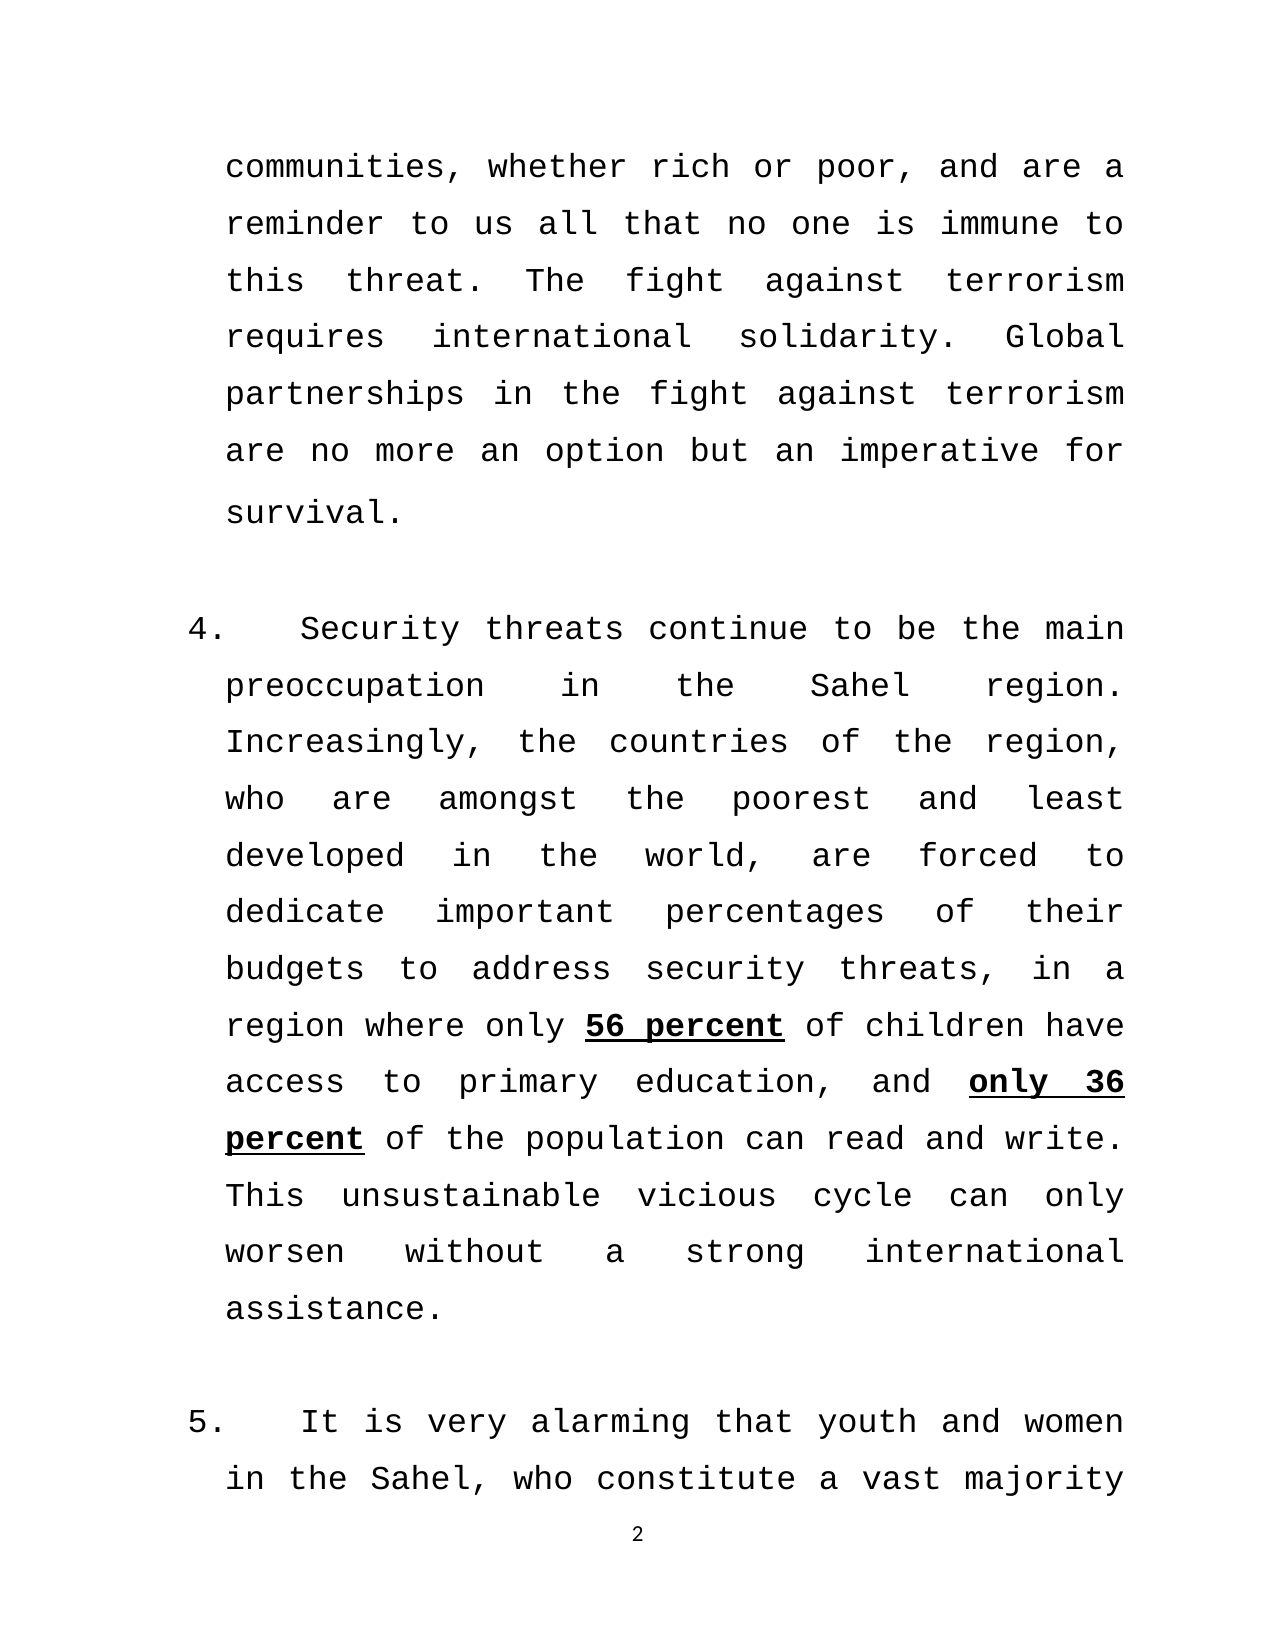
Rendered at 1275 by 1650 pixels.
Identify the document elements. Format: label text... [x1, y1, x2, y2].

list Security threats continue to be the main preoccupation in the Sahel region. Increasingly, the countries of the region, who are amongst the poorest and least developed in the world, are forced to dedicate important percentages of their budgets to address security threats, in a region where only 56 percent of children have access to primary education, and only 36 percent of the population can read and write. This unsustainable vicious cycle can only worsen without a strong international assistance. [187, 612, 1125, 1330]
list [187, 1405, 1125, 1500]
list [187, 150, 1125, 534]
